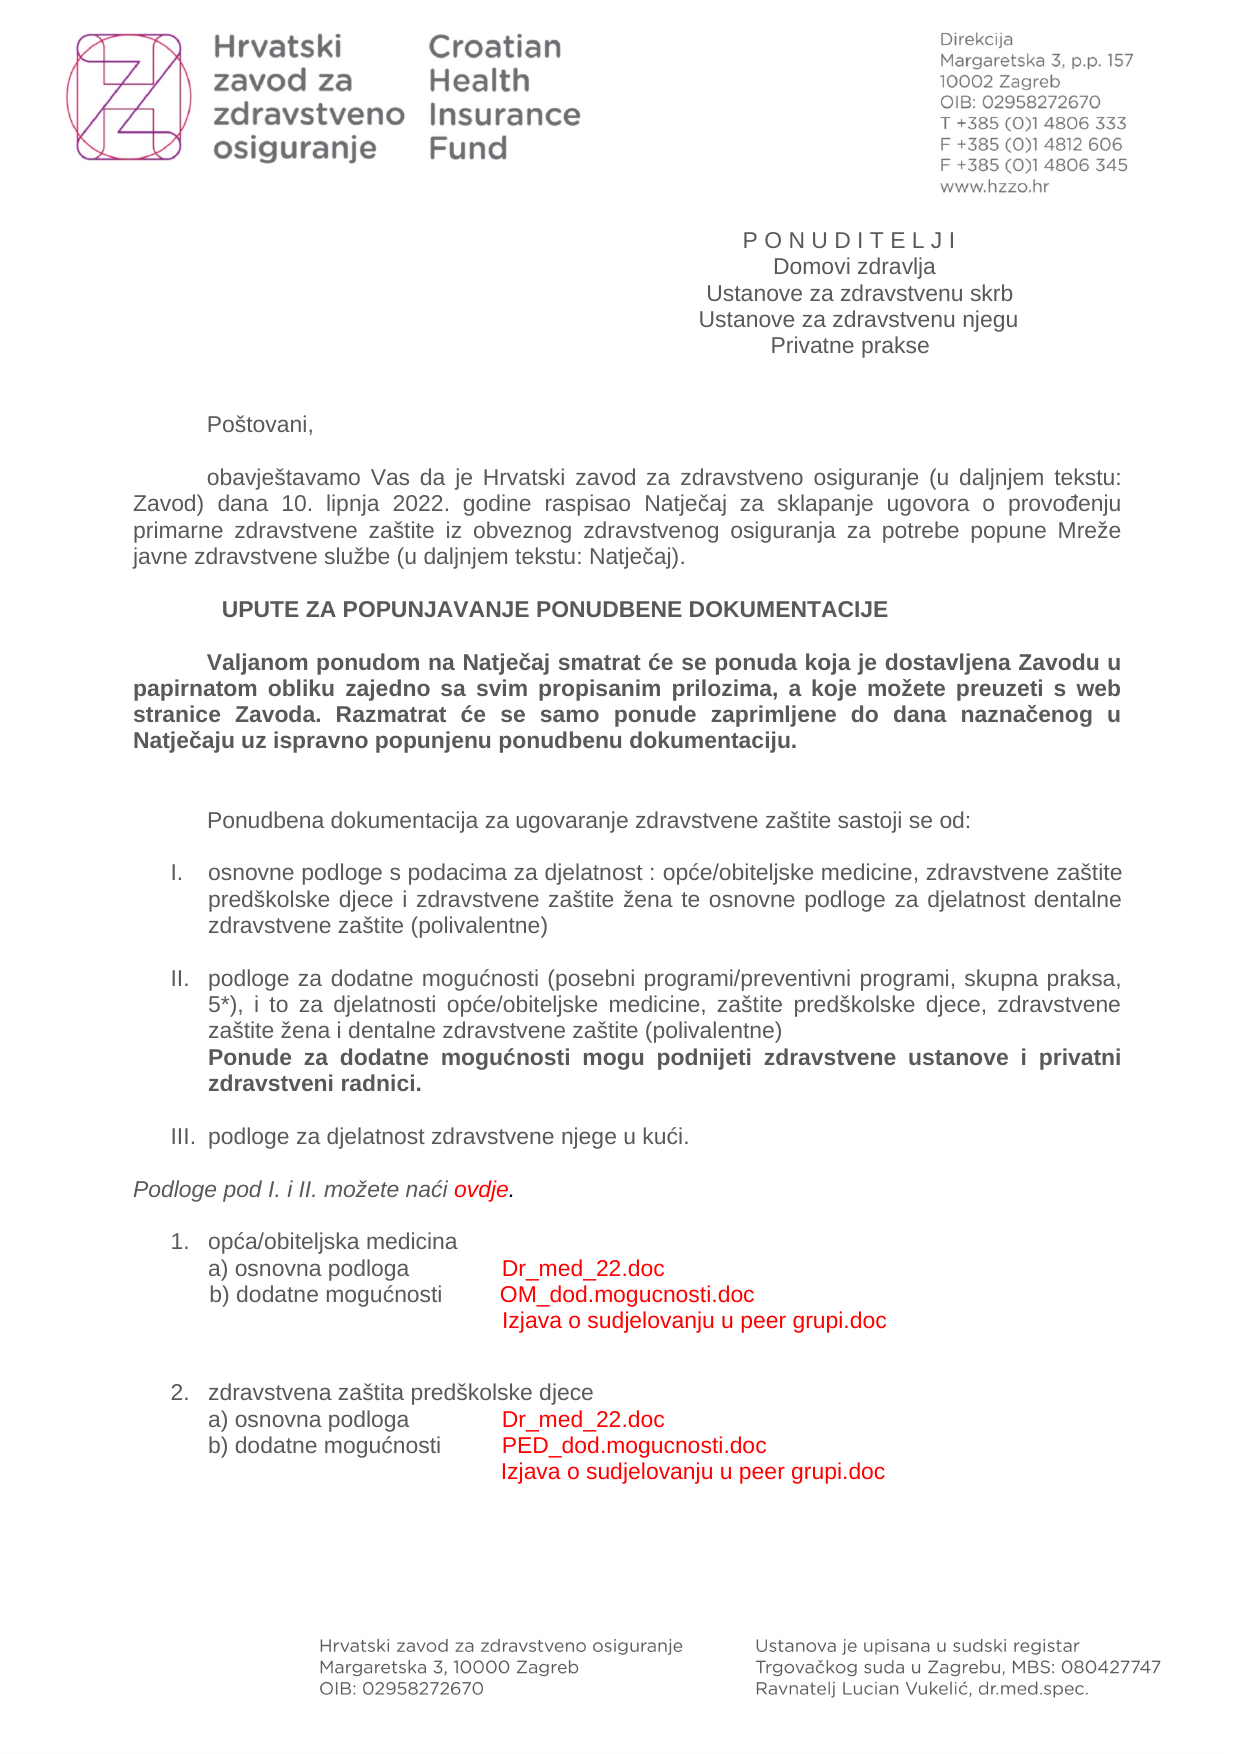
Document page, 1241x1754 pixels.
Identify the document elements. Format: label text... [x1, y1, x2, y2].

text Podloge pod I. i II. možete naći ovdje. [133, 1176, 1122, 1202]
text Valjanom ponudom na Natječaj smatrat će se ponuda koja je dostavljena Zavodu u papirnatom obliku zajedno sa svim propisanim prilozima, a koje možete preuzeti s web stranice Zavoda. Razmatrat će se samo ponude zaprimljene do dana naznačenog u Natječaju uz ispravno popunjenu ponudbenu dokumentaciju. [133, 648, 1122, 754]
text obavještavamo Vas da je Hrvatski zavod za zdravstveno osiguranje (u daljnjem tekstu: Zavod) dana 10. lipnja 2022. godine raspisao Natječaj za sklapanje ugovora o provođenju primarne zdravstvene zaštite iz obveznog zdravstvenog osiguranja za potrebe popune Mreže javne zdravstvene službe (u daljnjem tekstu: Natječaj). [133, 464, 1122, 569]
text a) osnovna podloga Dr_med_22.doc [208, 1254, 1122, 1281]
text Privatne prakse [133, 332, 1122, 358]
list opća/obiteljska medicina [170, 1228, 1122, 1254]
text Izjava o sudjelovanju u peer grupi.doc [133, 1307, 1122, 1334]
text b) dodatne mogućnosti PED_dod.mogucnosti.doc [208, 1432, 1122, 1458]
text a) osnovna podloga Dr_med_22.doc [208, 1406, 1122, 1432]
list zdravstvena zaštita predškolske djece [170, 1379, 1122, 1406]
text Izjava o sudjelovanju u peer grupi.doc [208, 1458, 1122, 1484]
text Ustanove za zdravstvenu skrb [133, 279, 1122, 306]
text UPUTE ZA POPUNJAVANJE PONUDBENE DOKUMENTACIJE [222, 596, 1122, 622]
list podloge za dodatne mogućnosti (posebni programi/preventivni programi, skupna praksa, 5*), i to za djelatnosti opće/obiteljske medicine, zaštite predškolske djece, zdravstvene zaštite žena i dentalne zdravstvene zaštite (polivalentne) [170, 965, 1122, 1044]
picture [0, 0, 1233, 213]
text Domovi zdravlja [679, 253, 1004, 279]
list osnovne podloge s podacima za djelatnost : opće/obiteljske medicine, zdravstvene zaštite predškolske djece i zdravstvene zaštite žena te osnovne podloge za djelatnost dentalne zdravstvene zaštite (polivalentne) [170, 859, 1122, 938]
picture [0, 1530, 1224, 1754]
text P O N U D I T E L J I [502, 213, 1122, 253]
text Ponudbena dokumentacija za ugovaranje zdravstvene zaštite sastoji se od: [133, 807, 1122, 833]
list podloge za djelatnost zdravstvene njege u kući. [170, 1123, 1122, 1149]
text b) dodatne mogućnosti OM_dod.mogucnosti.doc [133, 1281, 1122, 1307]
text Poštovani, [133, 411, 1122, 438]
text Ustanove za zdravstvenu njegu [502, 306, 1122, 332]
text Ponude za dodatne mogućnosti mogu podnijeti zdravstvene ustanove i privatni zdravstveni radnici. [208, 1044, 1122, 1096]
